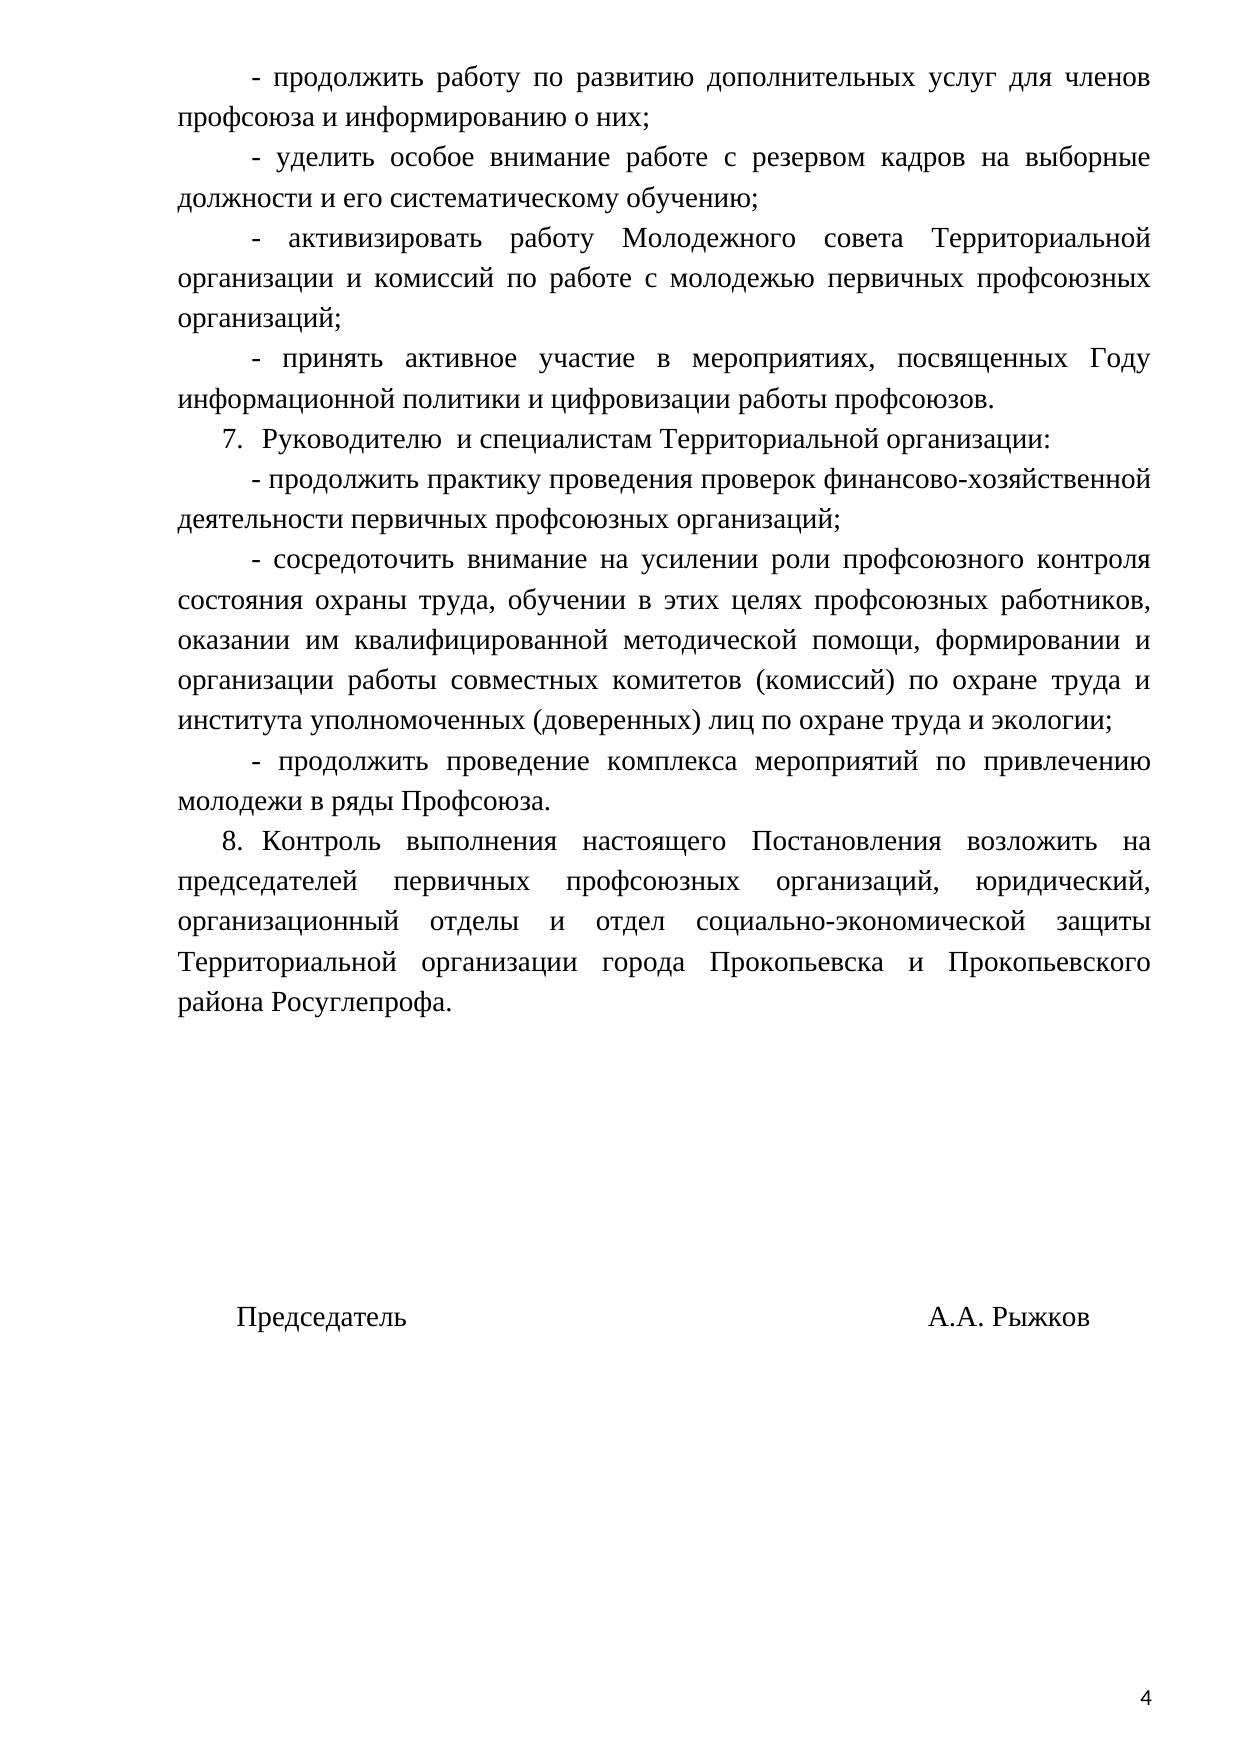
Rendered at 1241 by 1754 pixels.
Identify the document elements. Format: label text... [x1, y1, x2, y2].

text - принять активное участие в мероприятиях, посвященных Году информационной политики и цифровизации работы профсоюзов. [177, 341, 1152, 414]
text - продолжить работу по развитию дополнительных услуг для членов профсоюза и информированию о них; [177, 59, 1152, 133]
text - сосредоточить внимание на усилении роли профсоюзного контроля состояния охраны труда, обучении в этих целях профсоюзных работников, оказании им квалифицированной методической помощи, формировании и организации работы совместных комитетов (комиссий) по охране труда и института уполномоченных (доверенных) лиц по охране труда и экологии; [177, 542, 1152, 736]
text Председатель А.А. Рыжков [177, 1299, 1152, 1332]
text - продолжить практику проведения проверок финансово-хозяйственной деятельности первичных профсоюзных организаций; [177, 461, 1152, 535]
list Руководителю и специалистам Территориальной организации: [222, 421, 1152, 454]
text - активизировать работу Молодежного совета Территориальной организации и комиссий по работе с молодежью первичных профсоюзных организаций; [177, 220, 1152, 334]
text - продолжить проведение комплекса мероприятий по привлечению молодежи в ряды Профсоюза. [177, 743, 1152, 816]
list Контроль выполнения настоящего Постановления возложить на председателей первичных профсоюзных организаций, юридический, организационный отделы и отдел социально-экономической защиты Территориальной организации города Прокопьевска и Прокопьевского района Росуглепрофа. [177, 823, 1152, 1017]
text - уделить особое внимание работе с резервом кадров на выборные должности и его систематическому обучению; [177, 139, 1152, 213]
